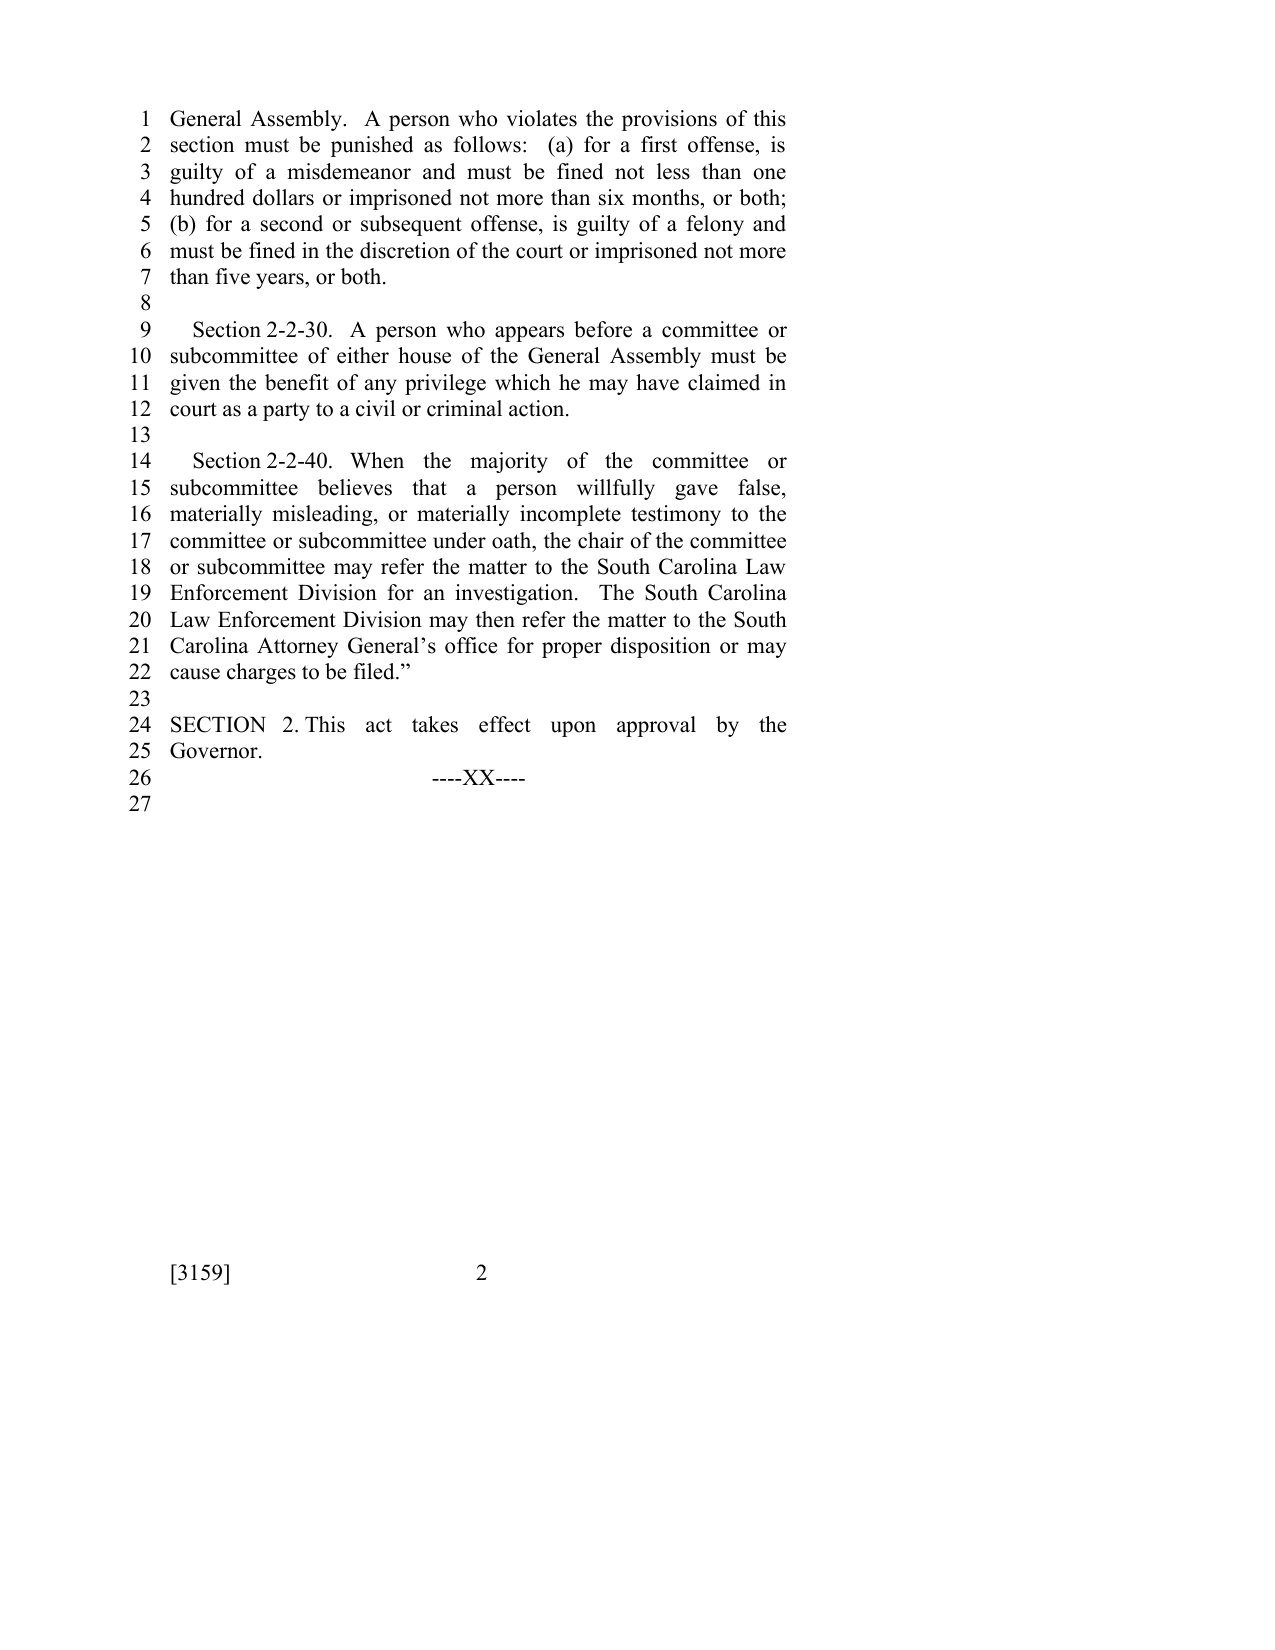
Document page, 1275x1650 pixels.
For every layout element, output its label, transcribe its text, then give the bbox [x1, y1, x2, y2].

text ----XX---- [169, 764, 787, 790]
text Section 2-2-40. When the majority of the committee or subcommittee believes that a person willfully gave false, materially misleading, or materially incomplete testimony to the committee or subcommittee under oath, the chair of the committee or subcommittee may refer the matter to the South Carolina Law Enforcement Division for an investigation. The South Carolina Law Enforcement Division may then refer the matter to the South Carolina Attorney General’s office for proper disposition or may cause charges to be filed.” [169, 448, 787, 685]
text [169, 105, 787, 289]
text Section 2-2-30. A person who appears before a committee or subcommittee of either house of the General Assembly must be given the benefit of any privilege which he may have claimed in court as a party to a civil or criminal action. [169, 316, 787, 421]
text SECTION 2. This act takes effect upon approval by the Governor. [169, 711, 787, 764]
